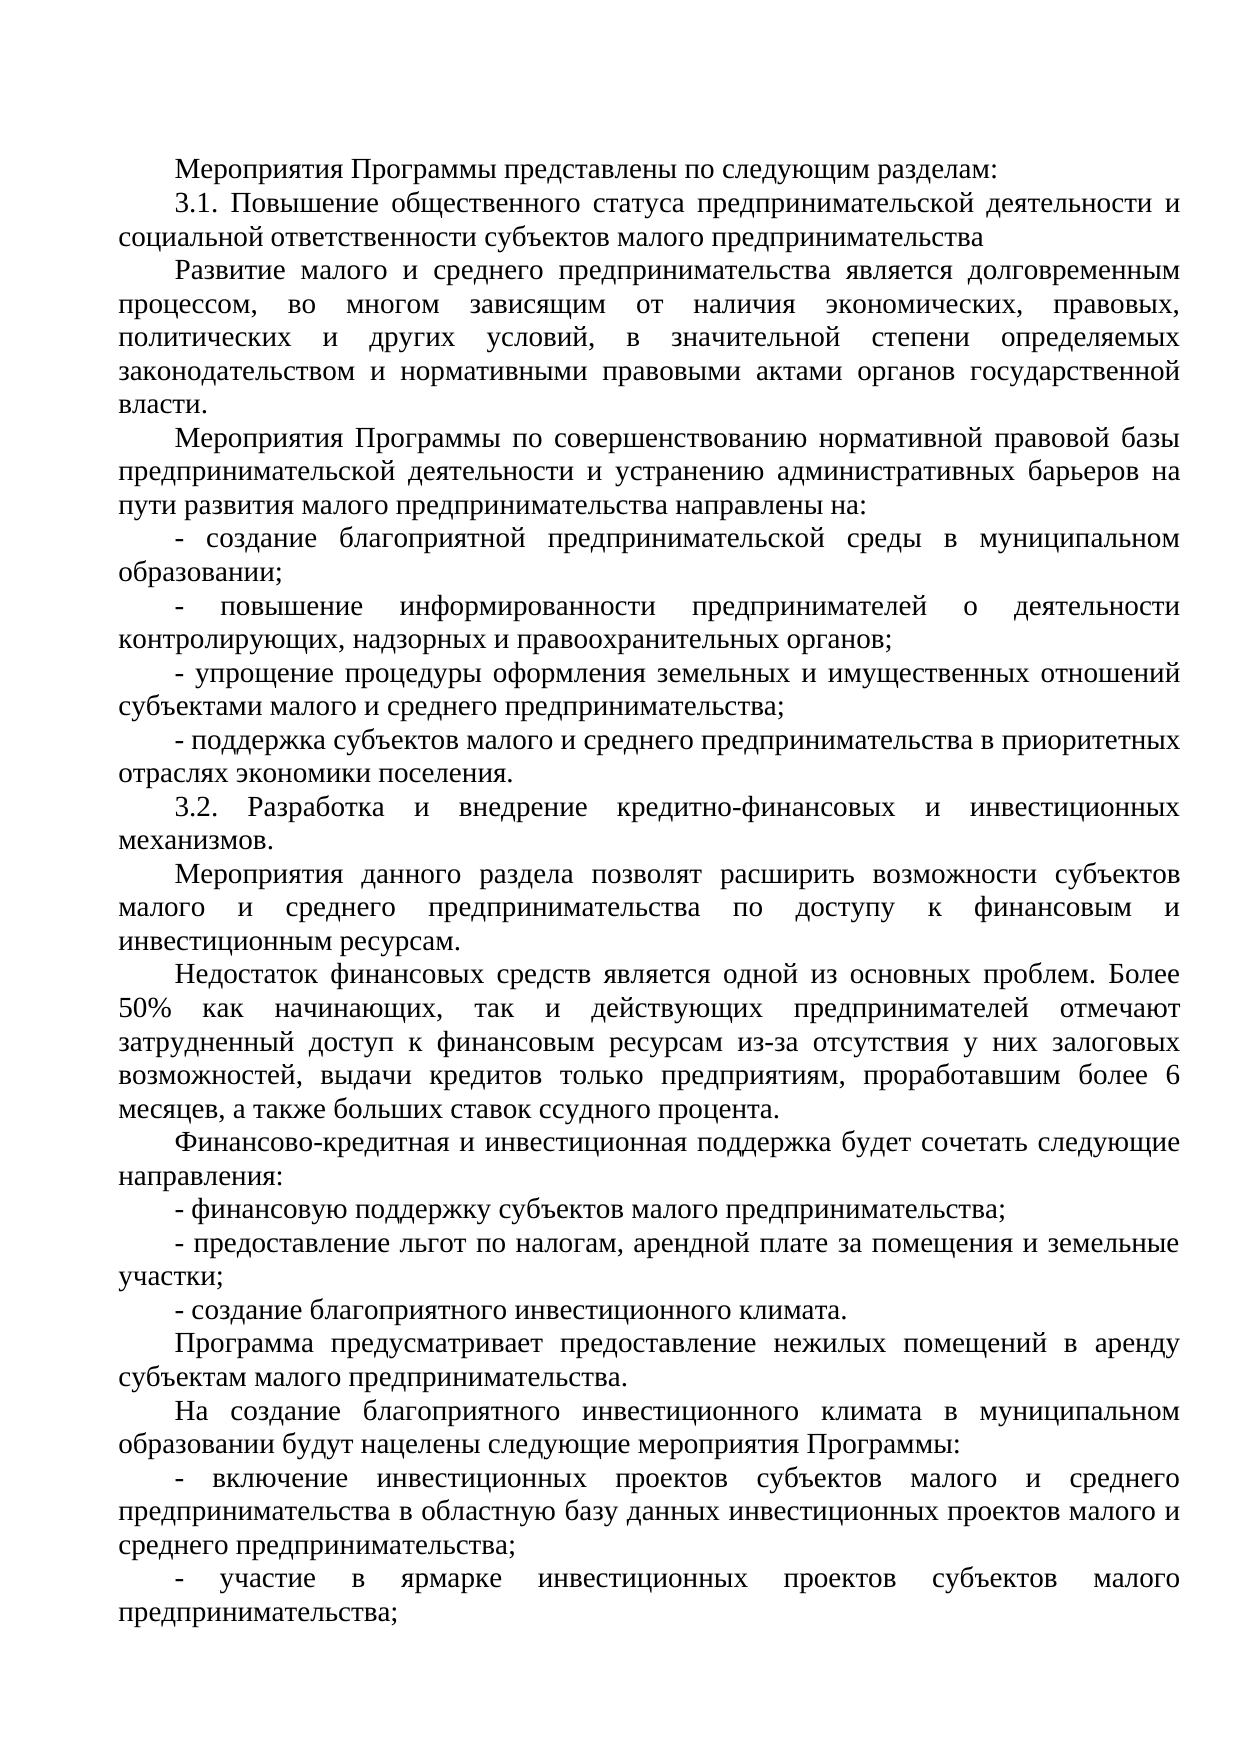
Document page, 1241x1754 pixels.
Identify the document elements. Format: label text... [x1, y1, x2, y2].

text Мероприятия данного раздела позволят расширить возможности субъектов малого и среднего предпринимательства по доступу к финансовым и инвестиционным ресурсам. [118, 856, 1181, 957]
text - участие в ярмарке инвестиционных проектов субъектов малого предпринимательства; [118, 1560, 1181, 1627]
text - предоставление льгот по налогам, арендной плате за помещения и земельные участки; [118, 1225, 1181, 1292]
text Программа предусматривает предоставление нежилых помещений в аренду субъектам малого предпринимательства. [118, 1326, 1181, 1393]
text Развитие малого и среднего предпринимательства является долговременным процессом, во многом зависящим от наличия экономических, правовых, политических и других условий, в значительной степени определяемых законодательством и нормативными правовыми актами органов государственной власти. [118, 252, 1181, 420]
text - создание благоприятной предпринимательской среды в муниципальном образовании; [118, 521, 1181, 588]
text 3.2. Разработка и внедрение кредитно-финансовых и инвестиционных механизмов. [118, 789, 1181, 856]
text Мероприятия Программы представлены по следующим разделам: [118, 152, 1181, 185]
text - создание благоприятного инвестиционного климата. [118, 1292, 1181, 1326]
text На создание благоприятного инвестиционного климата в муниципальном образовании будут нацелены следующие мероприятия Программы: [118, 1393, 1181, 1460]
text Финансово-кредитная и инвестиционная поддержка будет сочетать следующие направления: [118, 1124, 1181, 1191]
text 3.1. Повышение общественного статуса предпринимательской деятельности и социальной ответственности субъектов малого предпринимательства [118, 185, 1181, 252]
text - поддержка субъектов малого и среднего предпринимательства в приоритетных отраслях экономики поселения. [118, 722, 1181, 789]
text Недостаток финансовых средств является одной из основных проблем. Более 50% как начинающих, так и действующих предпринимателей отмечают затрудненный доступ к финансовым ресурсам из-за отсутствия у них залоговых возможностей, выдачи кредитов только предприятиям, проработавшим более 6 месяцев, а также больших ставок ссудного процента. [118, 957, 1181, 1124]
text - включение инвестиционных проектов субъектов малого и среднего предпринимательства в областную базу данных инвестиционных проектов малого и среднего предпринимательства; [118, 1460, 1181, 1560]
text - финансовую поддержку субъектов малого предпринимательства; [118, 1191, 1181, 1225]
text - повышение информированности предпринимателей о деятельности контролирующих, надзорных и правоохранительных органов; [118, 588, 1181, 655]
text - упрощение процедуры оформления земельных и имущественных отношений субъектами малого и среднего предпринимательства; [118, 655, 1181, 722]
text Мероприятия Программы по совершенствованию нормативной правовой базы предпринимательской деятельности и устранению административных барьеров на пути развития малого предпринимательства направлены на: [118, 420, 1181, 521]
